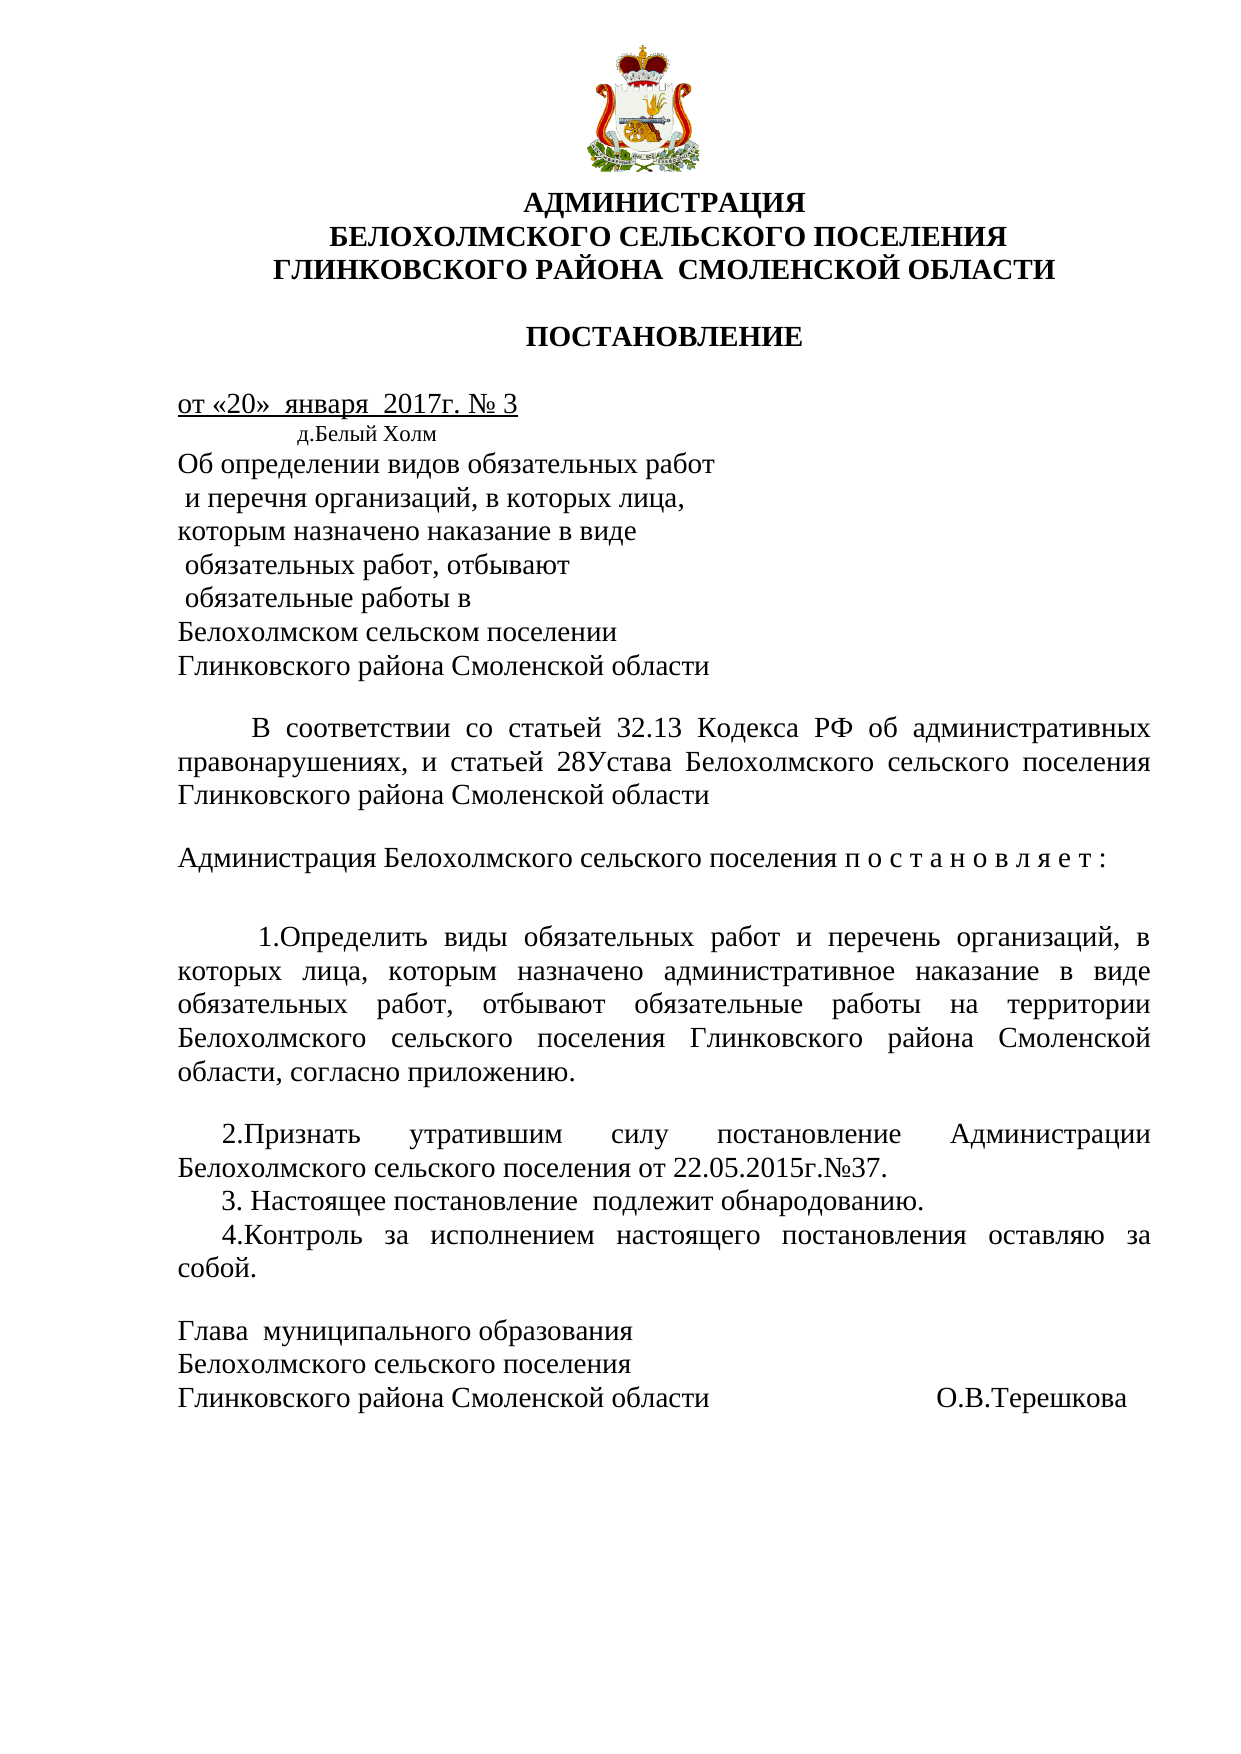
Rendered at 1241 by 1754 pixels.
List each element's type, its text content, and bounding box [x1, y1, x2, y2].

text Глинковского района Смоленской области [177, 648, 1152, 681]
text Глинковского района Смоленской области О.В.Терешкова [177, 1380, 1152, 1413]
text Об определении видов обязательных работ [177, 446, 1152, 480]
text ГЛИНКОВСКОГО РАЙОНА СМОЛЕНСКОЙ ОБЛАСТИ [177, 252, 1152, 286]
text Администрация Белохолмского сельского поселения п о с т а н о в л я е т : [177, 840, 1152, 874]
text БЕЛОХОЛМСКОГО СЕЛЬСКОГО ПОСЕЛЕНИЯ [177, 219, 1152, 252]
text 1.Определить виды обязательных работ и перечень организаций, в которых лица, которым назначено административное наказание в виде обязательных работ, отбывают обязательные работы на территории Белохолмского сельского поселения Глинковского района Смоленской области, согласно приложению. [177, 919, 1152, 1087]
text АДМИНИСТРАЦИЯ [177, 185, 1152, 219]
text 2.Признать утратившим силу постановление Администрации Белохолмского сельского поселения от 22.05.2015г.№37. [177, 1116, 1152, 1183]
text обязательных работ, отбывают [177, 547, 1152, 581]
text от «20» января 2017г. № 3 [177, 386, 1152, 420]
text Белохолмского сельского поселения [177, 1346, 1152, 1380]
text В соответствии со статьей 32.13 Кодекса РФ об административных правонарушениях, и статьей 28Устава Белохолмского сельского поселения Глинковского района Смоленской области [177, 710, 1152, 811]
text 3. Настоящее постановление подлежит обнародованию. [177, 1183, 1152, 1217]
text обязательные работы в [177, 581, 1152, 614]
text Глава муниципального образования [177, 1313, 1152, 1346]
text ПОСТАНОВЛЕНИЕ [177, 319, 1152, 353]
text которым назначено наказание в виде [177, 513, 1152, 547]
text и перечня организаций, в которых лица, [177, 480, 1152, 513]
picture [586, 43, 701, 172]
text 4.Контроль за исполнением настоящего постановления оставляю за собой. [177, 1217, 1152, 1284]
text Белохолмском сельском поселении [177, 614, 1152, 648]
text д.Белый Холм [177, 420, 1152, 446]
